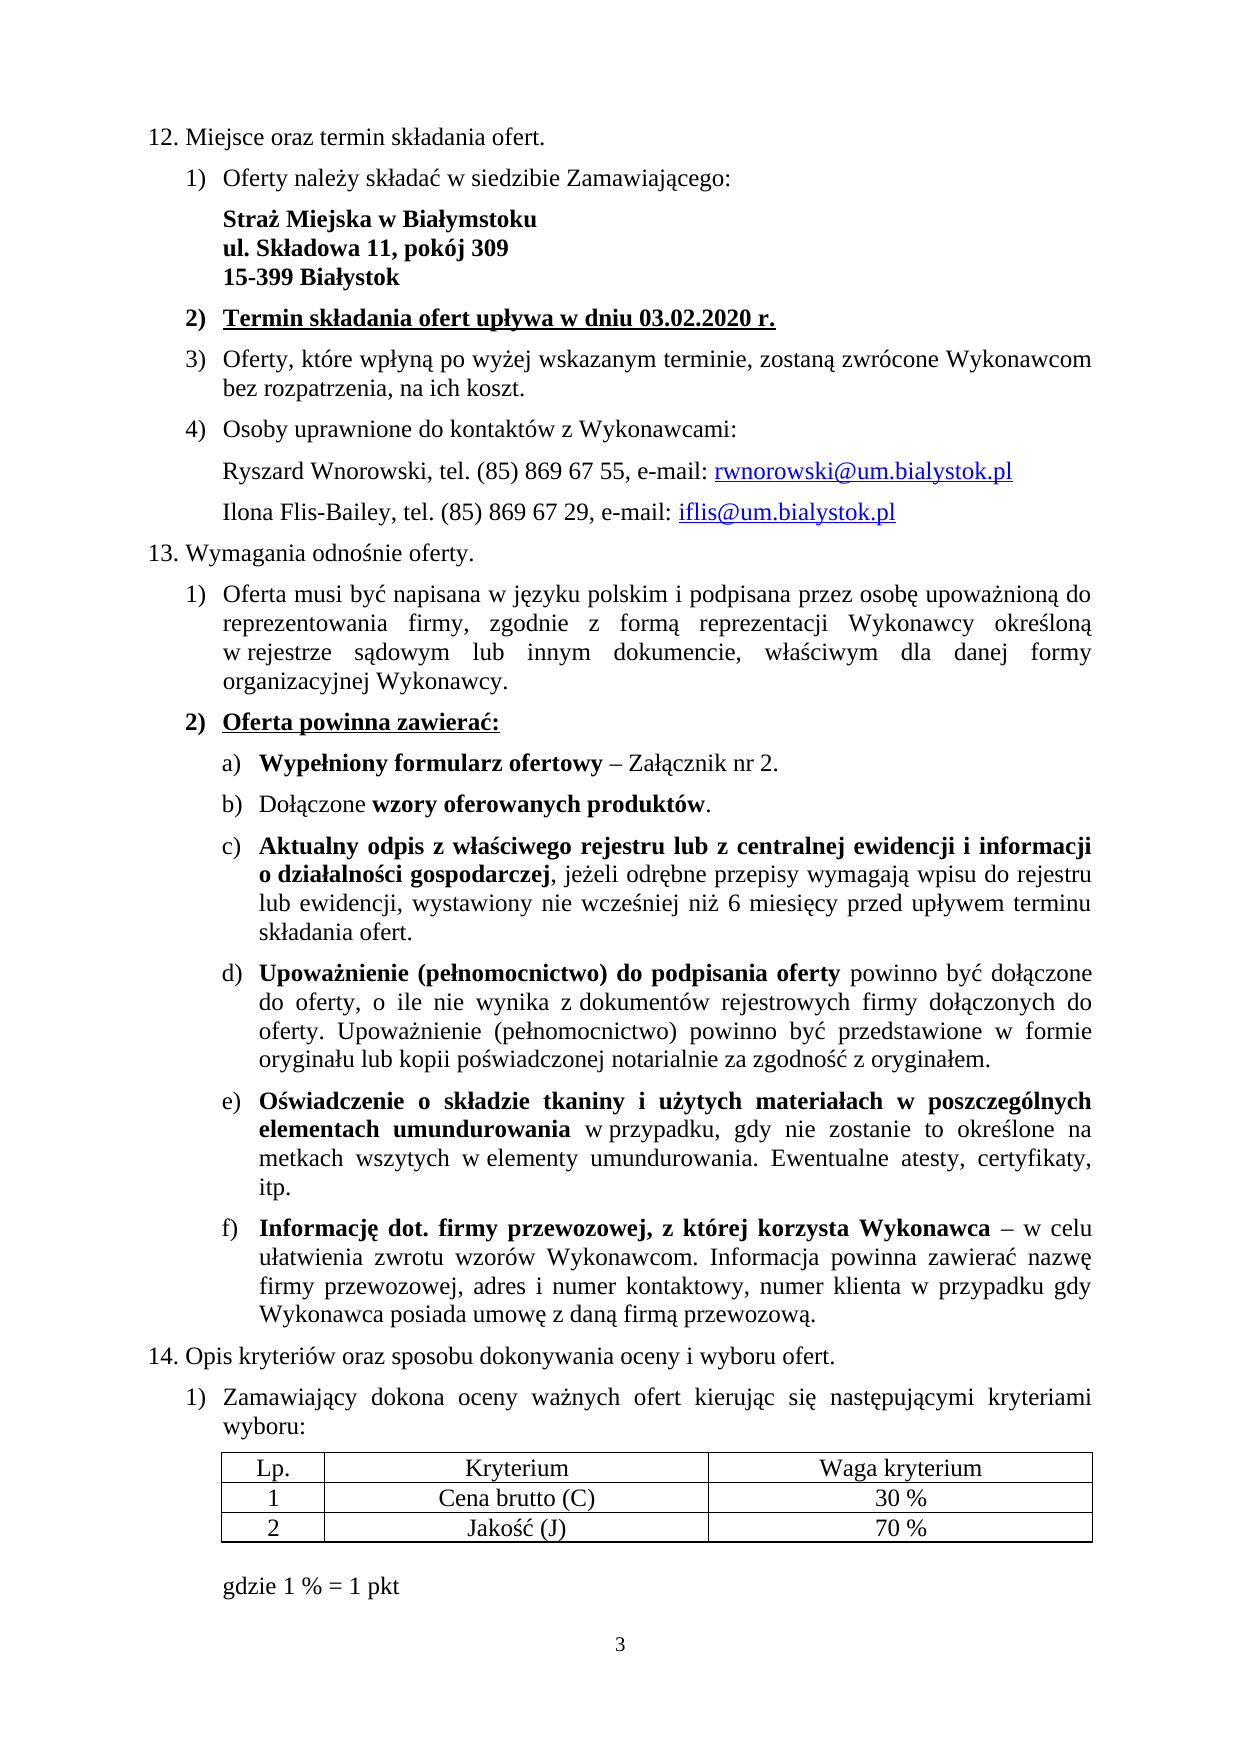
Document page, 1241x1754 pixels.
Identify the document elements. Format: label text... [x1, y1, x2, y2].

table_header Lp. [222, 1453, 324, 1482]
list ul. Składowa 11, pokój 309 [223, 233, 1092, 262]
list Dołączone wzory oferowanych produktów. [222, 789, 1092, 818]
table_cell Jakość (J) [325, 1513, 708, 1541]
text gdzie 1 % = 1 pkt [148, 1571, 1092, 1600]
list Ilona Flis-Bailey, tel. (85) 869 67 29, e-mail: iflis@um.bialystok.pl [222, 497, 1092, 526]
list Oferty, które wpłyną po wyżej wskazanym terminie, zostaną zwrócone Wykonawcom bez rozpatrzenia, na ich koszt. [185, 344, 1092, 402]
list Osoby uprawnione do kontaktów z Wykonawcami: [185, 414, 1092, 443]
list Straż Miejska w Białymstoku [223, 204, 1092, 233]
list Informację dot. firmy przewozowej, z której korzysta Wykonawca – w celu ułatwienia zwrotu wzorów Wykonawcom. Informacja powinna zawierać nazwę firmy przewozowej, adres i numer kontaktowy, numer klienta w przypadku gdy Wykonawca posiada umowę z daną firmą przewozową. [221, 1213, 1092, 1328]
table_cell Cena brutto (C) [325, 1483, 708, 1512]
list Upoważnienie (pełnomocnictwo) do podpisania oferty powinno być dołączone do oferty, o ile nie wynika z dokumentów rejestrowych firmy dołączonych do oferty. Upoważnienie (pełnomocnictwo) powinno być przedstawione w formie oryginału lub kopii poświadczonej notarialnie za zgodność z oryginałem. [222, 958, 1092, 1073]
list Oferty należy składać w siedzibie Zamawiającego: [185, 163, 1092, 192]
list Oferta musi być napisana w języku polskim i podpisana przez osobę upoważnioną do reprezentowania firmy, zgodnie z formą reprezentacji Wykonawcy określoną w rejestrze sądowym lub innym dokumencie, właściwym dla danej formy organizacyjnej Wykonawcy. [185, 579, 1092, 694]
list Oświadczenie o składzie tkaniny i użytych materiałach w poszczególnych elementach umundurowania w przypadku, gdy nie zostanie to określone na metkach wszytych w elementy umundurowania. Ewentualne atesty, certyfikaty, itp. [222, 1086, 1092, 1201]
list Opis kryteriów oraz sposobu dokonywania oceny i wyboru ofert. [148, 1341, 1092, 1369]
list 15-399 Białystok [223, 262, 1092, 291]
list Ryszard Wnorowski, tel. (85) 869 67 55, e-mail: rwnorowski@um.bialystok.pl [222, 456, 1092, 484]
list Termin składania ofert upływa w dniu 03.02.2020 r. [185, 303, 1092, 332]
list Wypełniony formularz ofertowy – Załącznik nr 2. [222, 748, 1092, 777]
list Aktualny odpis z właściwego rejestru lub z centralnej ewidencji i informacji o działalności gospodarczej, jeżeli odrębne przepisy wymagają wpisu do rejestru lub ewidencji, wystawiony nie wcześniej niż 6 miesięcy przed upływem terminu składania ofert. [222, 831, 1092, 946]
table_cell 30 % [709, 1483, 1092, 1512]
table_cell 2 [222, 1513, 324, 1541]
list Oferta powinna zawierać: [185, 707, 1092, 736]
table_cell 70 % [709, 1513, 1092, 1541]
table_header Waga kryterium [709, 1453, 1092, 1482]
list Zamawiający dokona oceny ważnych ofert kierując się następującymi kryteriami wyboru: [185, 1382, 1092, 1439]
list Miejsce oraz termin składania ofert. [148, 118, 1092, 151]
table_cell 1 [222, 1483, 324, 1512]
list Wymagania odnośnie oferty. [148, 538, 1092, 567]
table_header Kryterium [325, 1453, 708, 1482]
